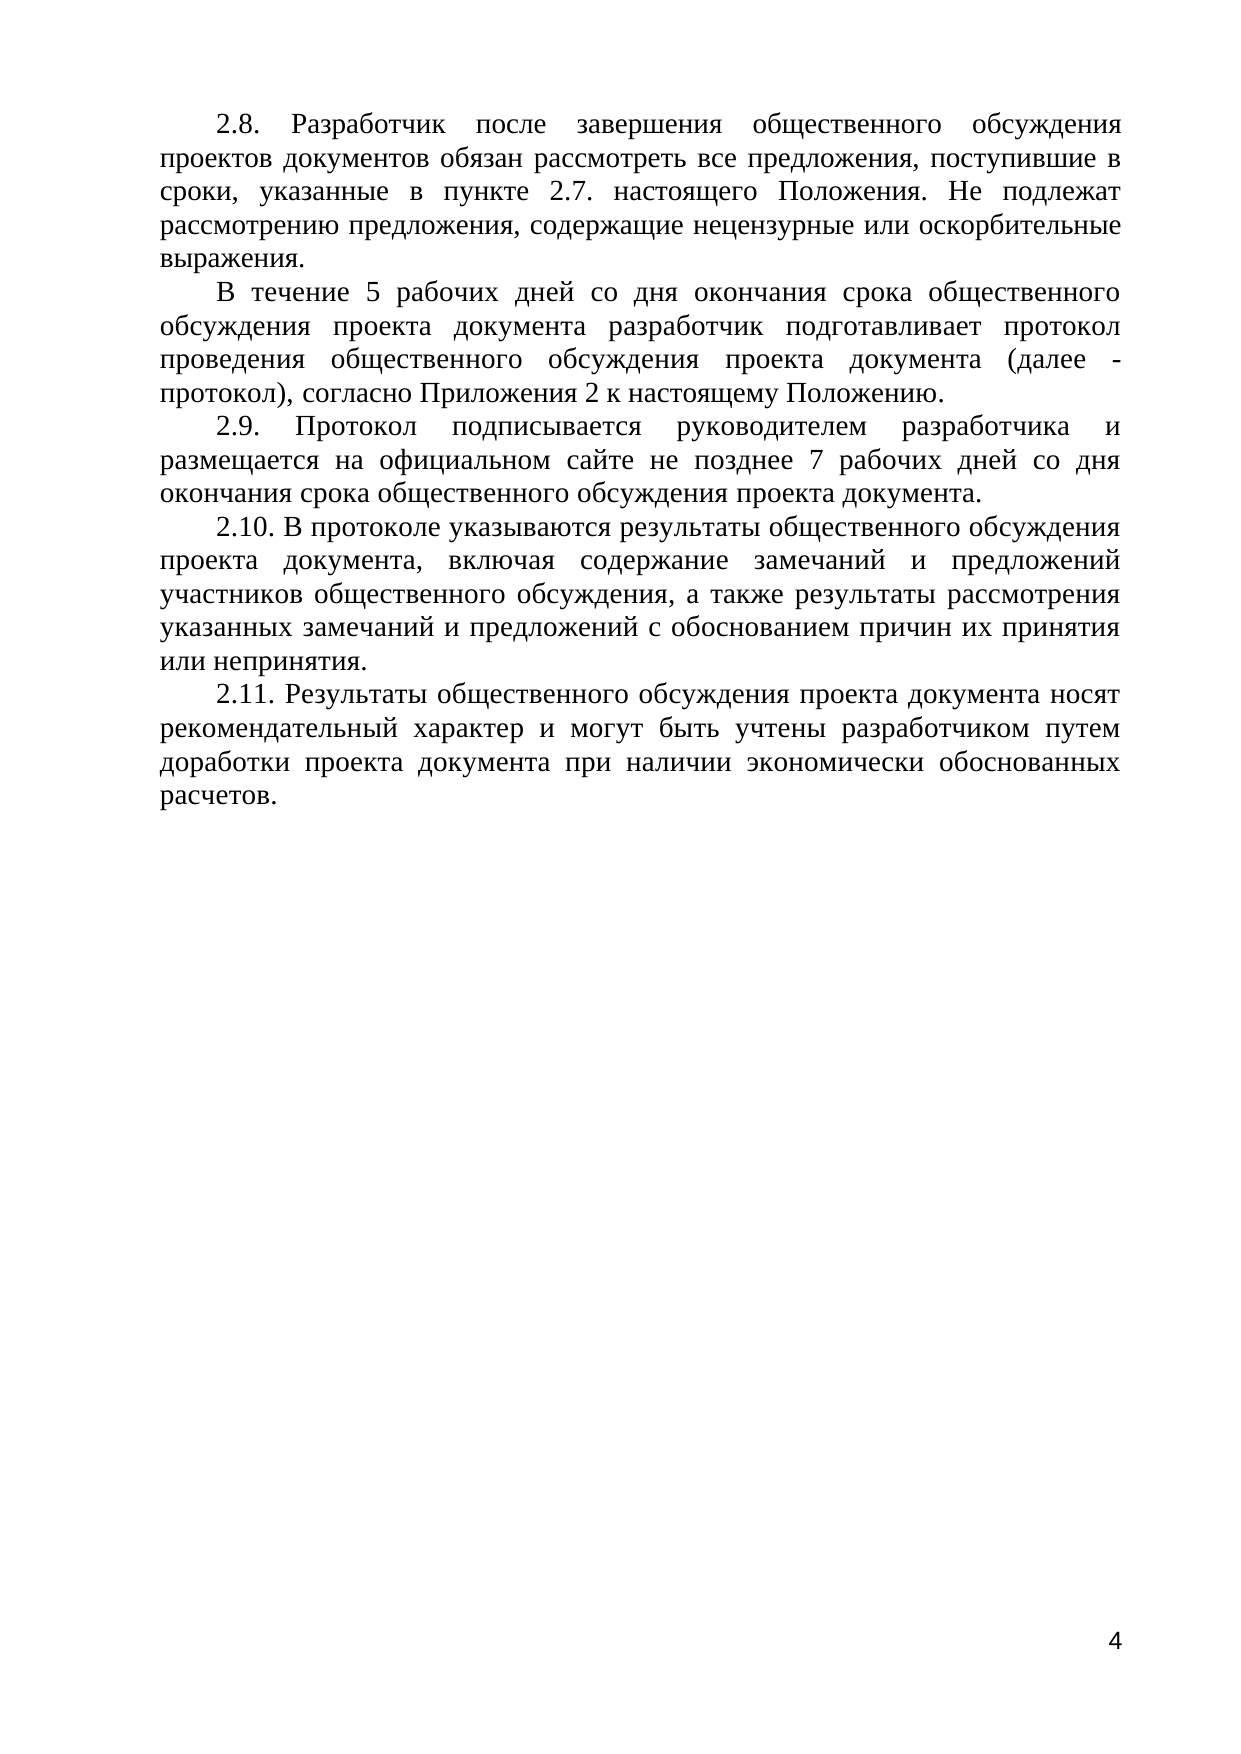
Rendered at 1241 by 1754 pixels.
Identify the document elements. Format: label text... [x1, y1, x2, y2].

text 2.8. Разработчик после завершения общественного обсуждения проектов документов обязан рассмотреть все предложения, поступившие в сроки, указанные в пункте 2.7. настоящего Положения. Не подлежат рассмотрению предложения, содержащие нецензурные или оскорбительные выражения. [159, 106, 1122, 274]
text 2.11. Результаты общественного обсуждения проекта документа носят рекомендательный характер и могут быть учтены разработчиком путем доработки проекта документа при наличии экономически обоснованных расчетов. [159, 677, 1122, 811]
text 2.9. Протокол подписывается руководителем разработчика и размещается на официальном сайте не позднее 7 рабочих дней со дня окончания срока общественного обсуждения проекта документа. [159, 408, 1122, 509]
text 2.10. В протоколе указываются результаты общественного обсуждения проекта документа, включая содержание замечаний и предложений участников общественного обсуждения, а также результаты рассмотрения указанных замечаний и предложений с обоснованием причин их принятия или непринятия. [159, 509, 1122, 677]
text В течение 5 рабочих дней со дня окончания срока общественного обсуждения проекта документа разработчик подготавливает протокол проведения общественного обсуждения проекта документа (далее - протокол), согласно Приложения 2 к настоящему Положению. [159, 274, 1122, 408]
